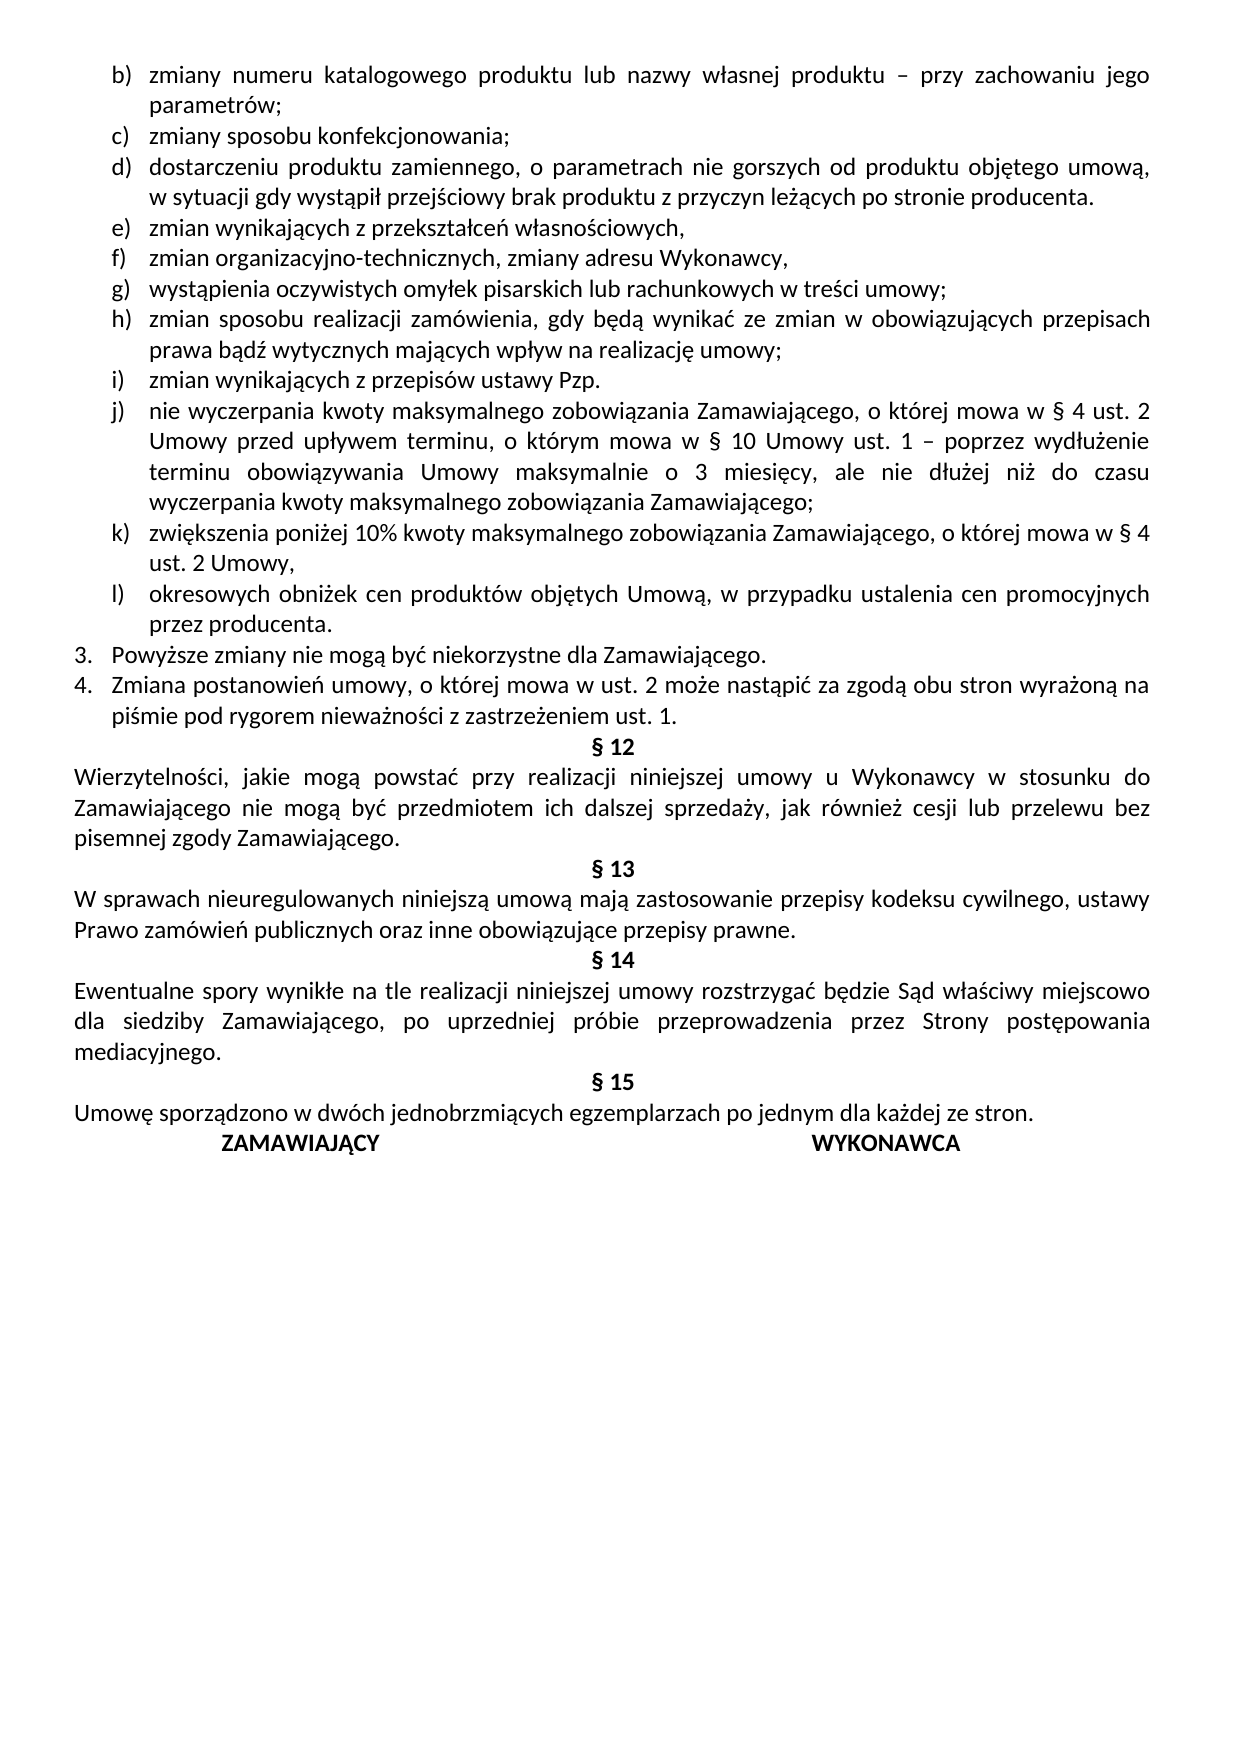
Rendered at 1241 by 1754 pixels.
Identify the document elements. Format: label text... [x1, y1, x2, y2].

list Zmiana postanowień umowy, o której mowa w ust. 2 może nastąpić za zgodą obu stron wyrażoną na piśmie pod rygorem nieważności z zastrzeżeniem ust. 1. [74, 669, 1152, 731]
list dostarczeniu produktu zamiennego, o parametrach nie gorszych od produktu objętego umową, w sytuacji gdy wystąpił przejściowy brak produktu z przyczyn leżących po stronie producenta. [111, 151, 1152, 212]
list zmiany numeru katalogowego produktu lub nazwy własnej produktu – przy zachowaniu jego parametrów; [111, 59, 1152, 120]
text § 13 [74, 853, 1152, 883]
list okresowych obniżek cen produktów objętych Umową, w przypadku ustalenia cen promocyjnych przez producenta. [111, 578, 1152, 639]
text § 15 [74, 1066, 1152, 1097]
text ZAMAWIAJĄCY WYKONAWCA [74, 1127, 1152, 1158]
list zmian organizacyjno-technicznych, zmiany adresu Wykonawcy, [111, 242, 1152, 273]
text Umowę sporządzono w dwóch jednobrzmiących egzemplarzach po jednym dla każdej ze stron. [74, 1097, 1152, 1127]
list zmiany sposobu konfekcjonowania; [111, 120, 1152, 151]
text W sprawach nieuregulowanych niniejszą umową mają zastosowanie przepisy kodeksu cywilnego, ustawy Prawo zamówień publicznych oraz inne obowiązujące przepisy prawne. [74, 883, 1152, 944]
list zmian sposobu realizacji zamówienia, gdy będą wynikać ze zmian w obowiązujących przepisach prawa bądź wytycznych mających wpływ na realizację umowy; [111, 303, 1152, 364]
list wystąpienia oczywistych omyłek pisarskich lub rachunkowych w treści umowy; [111, 273, 1152, 303]
list Powyższe zmiany nie mogą być niekorzystne dla Zamawiającego. [74, 639, 1152, 669]
list nie wyczerpania kwoty maksymalnego zobowiązania Zamawiającego, o której mowa w § 4 ust. 2 Umowy przed upływem terminu, o którym mowa w § 10 Umowy ust. 1 – poprzez wydłużenie terminu obowiązywania Umowy maksymalnie o 3 miesięcy, ale nie dłużej niż do czasu wyczerpania kwoty maksymalnego zobowiązania Zamawiającego; [111, 395, 1152, 517]
text § 12 [74, 731, 1152, 761]
text Ewentualne spory wynikłe na tle realizacji niniejszej umowy rozstrzygać będzie Sąd właściwy miejscowo dla siedziby Zamawiającego, po uprzedniej próbie przeprowadzenia przez Strony postępowania mediacyjnego. [74, 975, 1152, 1066]
text Wierzytelności, jakie mogą powstać przy realizacji niniejszej umowy u Wykonawcy w stosunku do Zamawiającego nie mogą być przedmiotem ich dalszej sprzedaży, jak również cesji lub przelewu bez pisemnej zgody Zamawiającego. [74, 761, 1152, 853]
list zmian wynikających z przekształceń własnościowych, [111, 212, 1152, 242]
text § 14 [74, 944, 1152, 975]
list zwiększenia poniżej 10% kwoty maksymalnego zobowiązania Zamawiającego, o której mowa w § 4 ust. 2 Umowy, [111, 517, 1152, 578]
list zmian wynikających z przepisów ustawy Pzp. [111, 364, 1152, 395]
